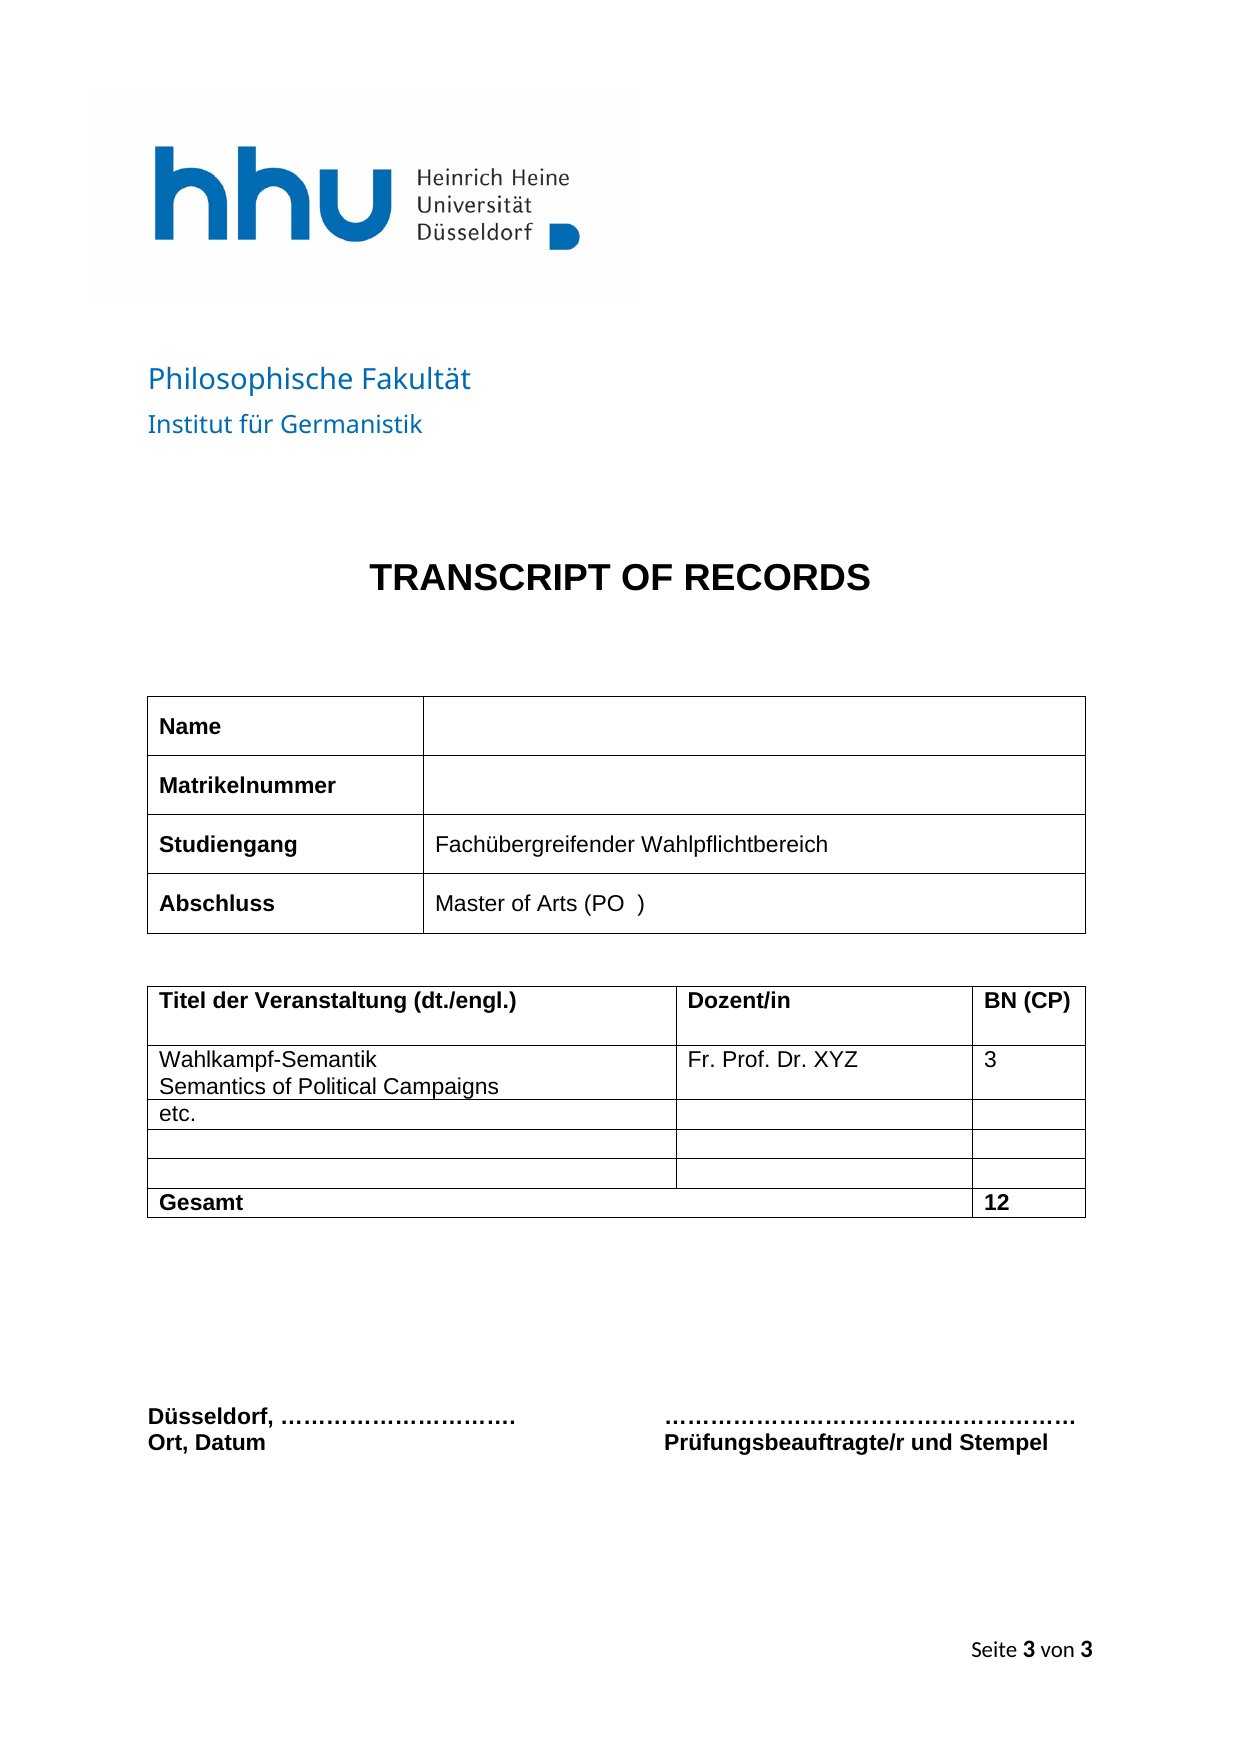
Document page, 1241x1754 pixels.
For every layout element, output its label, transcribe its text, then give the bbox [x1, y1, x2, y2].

table_cell [677, 1130, 972, 1158]
table_cell [973, 1130, 1085, 1158]
table_cell [148, 1130, 676, 1158]
table_header Dozent/in [677, 987, 972, 1045]
text Ort, Datum Prüfungsbeauftragte/r und Stempel [148, 1429, 1093, 1456]
table_cell 3 [973, 1046, 1085, 1099]
table_cell Studiengang [148, 815, 423, 873]
table_cell Gesamt [148, 1189, 676, 1217]
table_cell etc. [148, 1100, 676, 1128]
table_cell Fr. Prof. Dr. XYZ [677, 1046, 972, 1099]
text Institut für Germanistik [148, 407, 1093, 441]
table_cell [973, 1100, 1085, 1128]
table_cell [973, 1159, 1085, 1188]
table_cell [677, 1100, 972, 1128]
picture [92, 92, 640, 301]
table_cell [677, 1159, 972, 1188]
text TRANSCRIPT OF RECORDS [148, 555, 1093, 598]
table_cell [676, 1189, 972, 1217]
table_cell Fachübergreifender Wahlpflichtbereich [424, 815, 1085, 873]
table_header Name [148, 697, 423, 755]
table_cell Abschluss [148, 874, 423, 932]
table_header Titel der Veranstaltung (dt./engl.) [148, 987, 676, 1045]
text Düsseldorf, …………………………. ……………………………………………… [148, 1403, 1093, 1429]
table_cell 12 [973, 1189, 1085, 1217]
table_header [424, 697, 1085, 755]
table_header BN (CP) [973, 987, 1085, 1045]
table_cell Wahlkampf-Semantik Semantics of Political Campaigns [148, 1046, 676, 1099]
table_cell [424, 756, 1085, 814]
table_cell [148, 1159, 676, 1188]
table_cell Master of Arts (PO ) [424, 874, 1085, 932]
table_cell Matrikelnummer [148, 756, 423, 814]
text Philosophische Fakultät [148, 358, 1093, 398]
